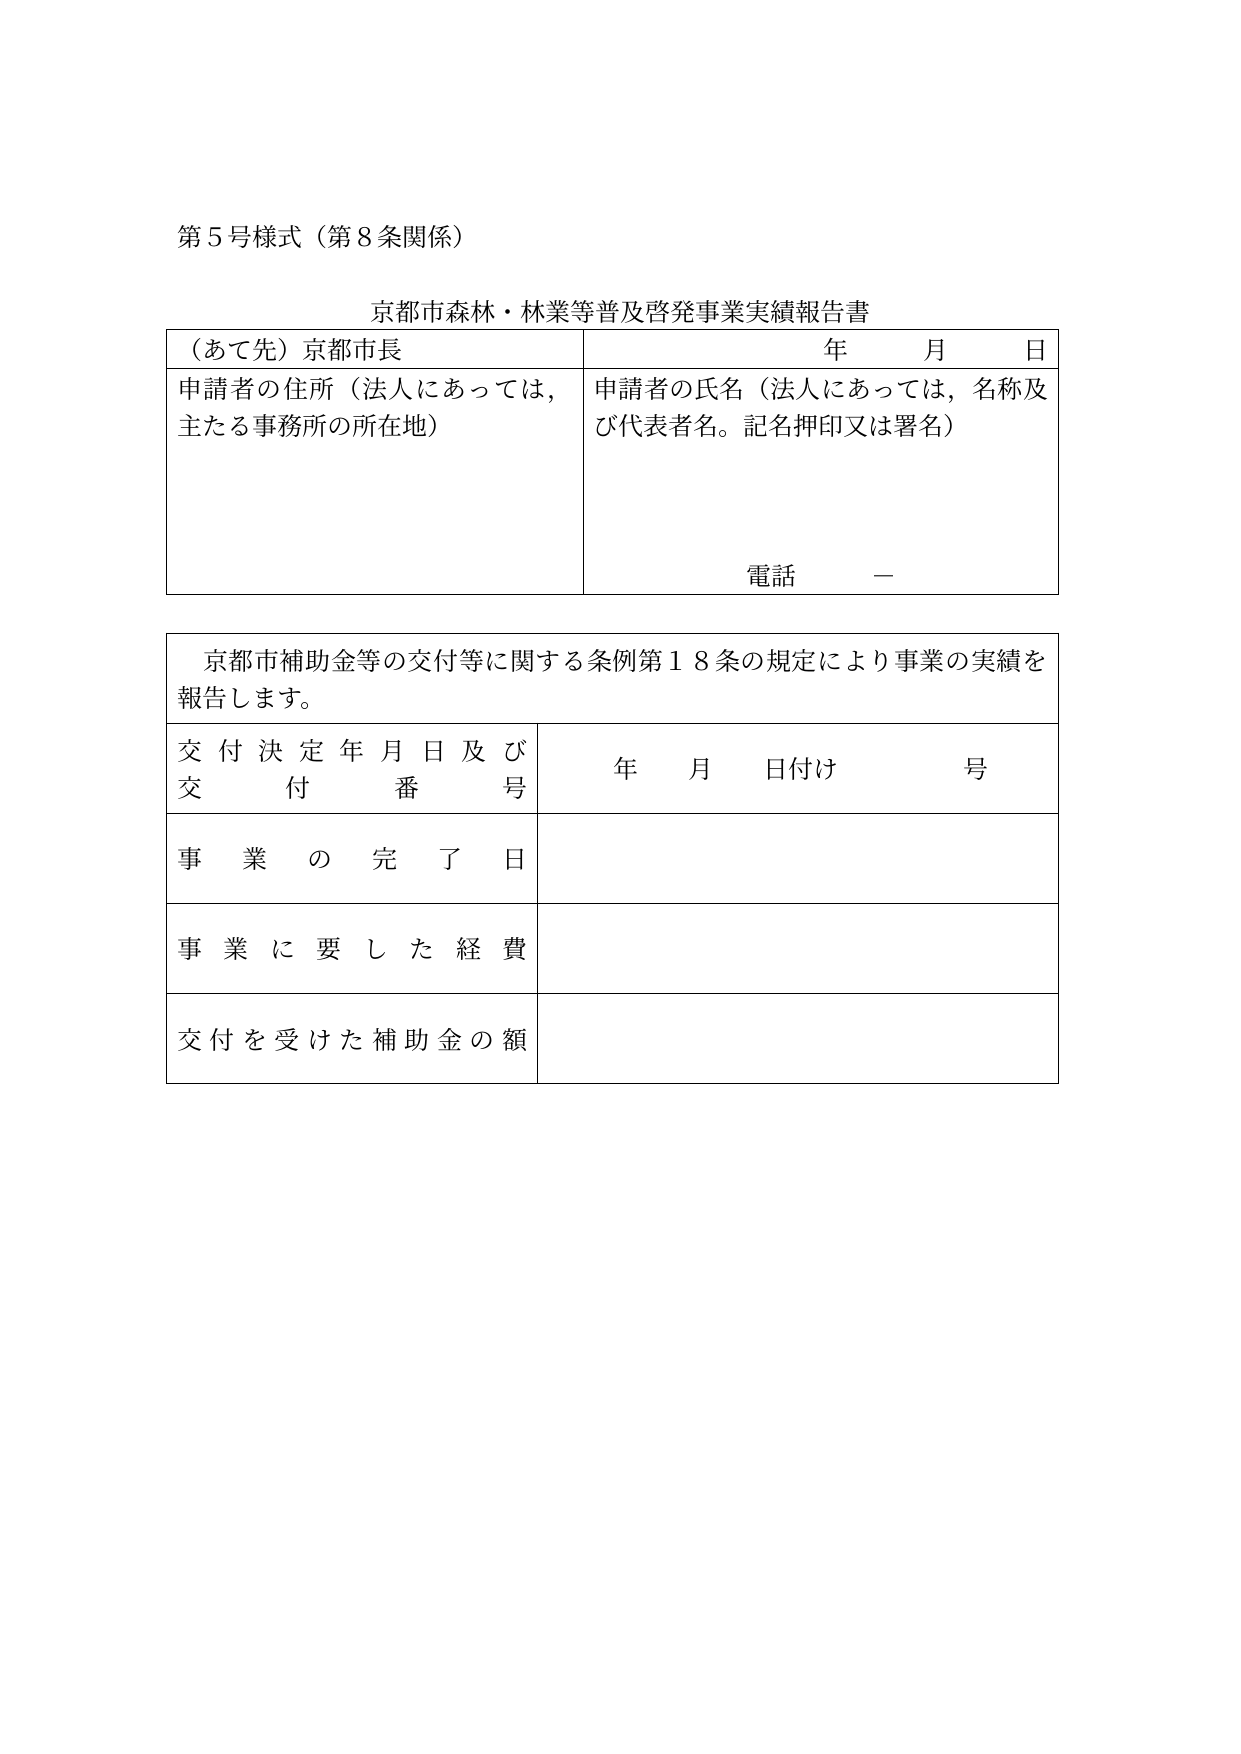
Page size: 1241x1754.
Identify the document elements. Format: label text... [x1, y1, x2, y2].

table_cell 事業に要した経費 [167, 904, 537, 993]
text 第５号様式（第８条関係） [177, 217, 1063, 254]
table_cell 申請者の氏名（法人にあっては，名称及び代表者名。記名押印又は署名） 電話 － [584, 369, 1058, 594]
table_cell 交付を受けた補助金の額 [167, 994, 537, 1083]
text 京都市森林・林業等普及啓発事業実績報告書 [177, 292, 1063, 329]
table_cell [538, 904, 1058, 993]
table_cell 年 月 日付け 号 [538, 724, 1058, 813]
table_cell 交付決定年月日及び 交付番号 [167, 724, 537, 813]
table_cell 申請者の住所（法人にあっては，主たる事務所の所在地） [167, 369, 583, 594]
table_header （あて先）京都市長 [167, 330, 583, 368]
table_cell [538, 814, 1058, 903]
table_cell [538, 994, 1058, 1083]
table_header 年 月 日 [584, 330, 1058, 368]
table_cell 事業の完了日 [167, 814, 537, 903]
table_header 京都市補助金等の交付等に関する条例第１８条の規定により事業の実績を報告します。 [167, 634, 1058, 722]
